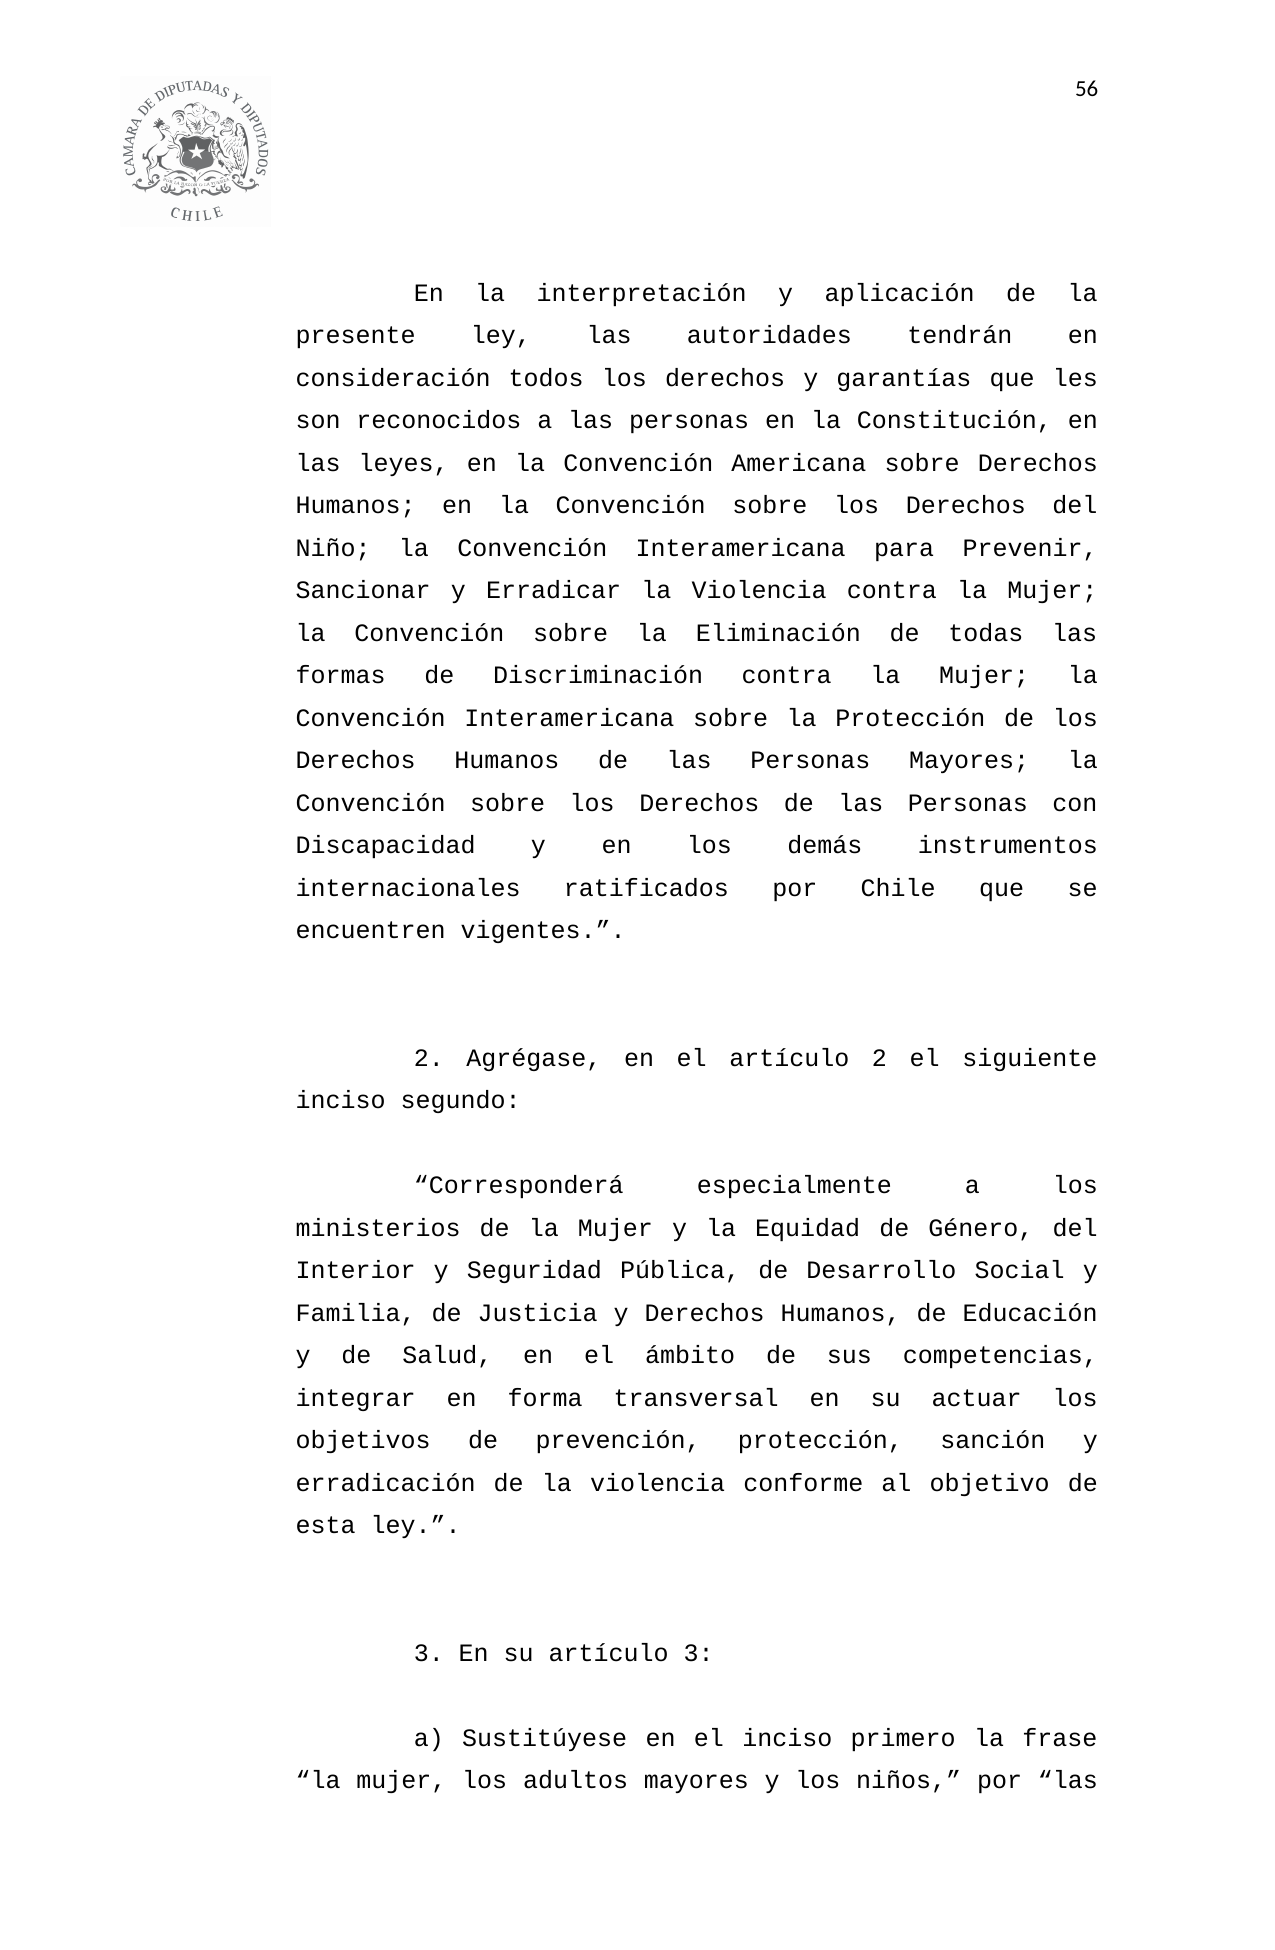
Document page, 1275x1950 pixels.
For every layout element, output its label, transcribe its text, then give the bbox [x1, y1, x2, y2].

text En la interpretación y aplicación de la presente ley, las autoridades tendrán en consideración todos los derechos y garantías que les son reconocidos a las personas en la Constitución, en las leyes, en la Convención Americana sobre Derechos Humanos; en la Convención sobre los Derechos del Niño; la Convención Interamericana para Prevenir, Sancionar y Erradicar la Violencia contra la Mujer; la Convención sobre la Eliminación de todas las formas de Discriminación contra la Mujer; la Convención Interamericana sobre la Protección de los Derechos Humanos de las Personas Mayores; la Convención sobre los Derechos de las Personas con Discapacidad y en los demás instrumentos internacionales ratificados por Chile que se encuentren vigentes.”. [295, 281, 1098, 946]
picture [120, 76, 271, 227]
text 3. En su artículo 3: [295, 1641, 1098, 1669]
text “Corresponderá especialmente a los ministerios de la Mujer y la Equidad de Género, del Interior y Seguridad Pública, de Desarrollo Social y Familia, de Justicia y Derechos Humanos, de Educación y de Salud, en el ámbito de sus competencias, integrar en forma transversal en su actuar los objetivos de prevención, protección, sanción y erradicación de la violencia conforme al objetivo de esta ley.”. [295, 1173, 1098, 1541]
text 2. Agrégase, en el artículo 2 el siguiente inciso segundo: [295, 1046, 1098, 1116]
